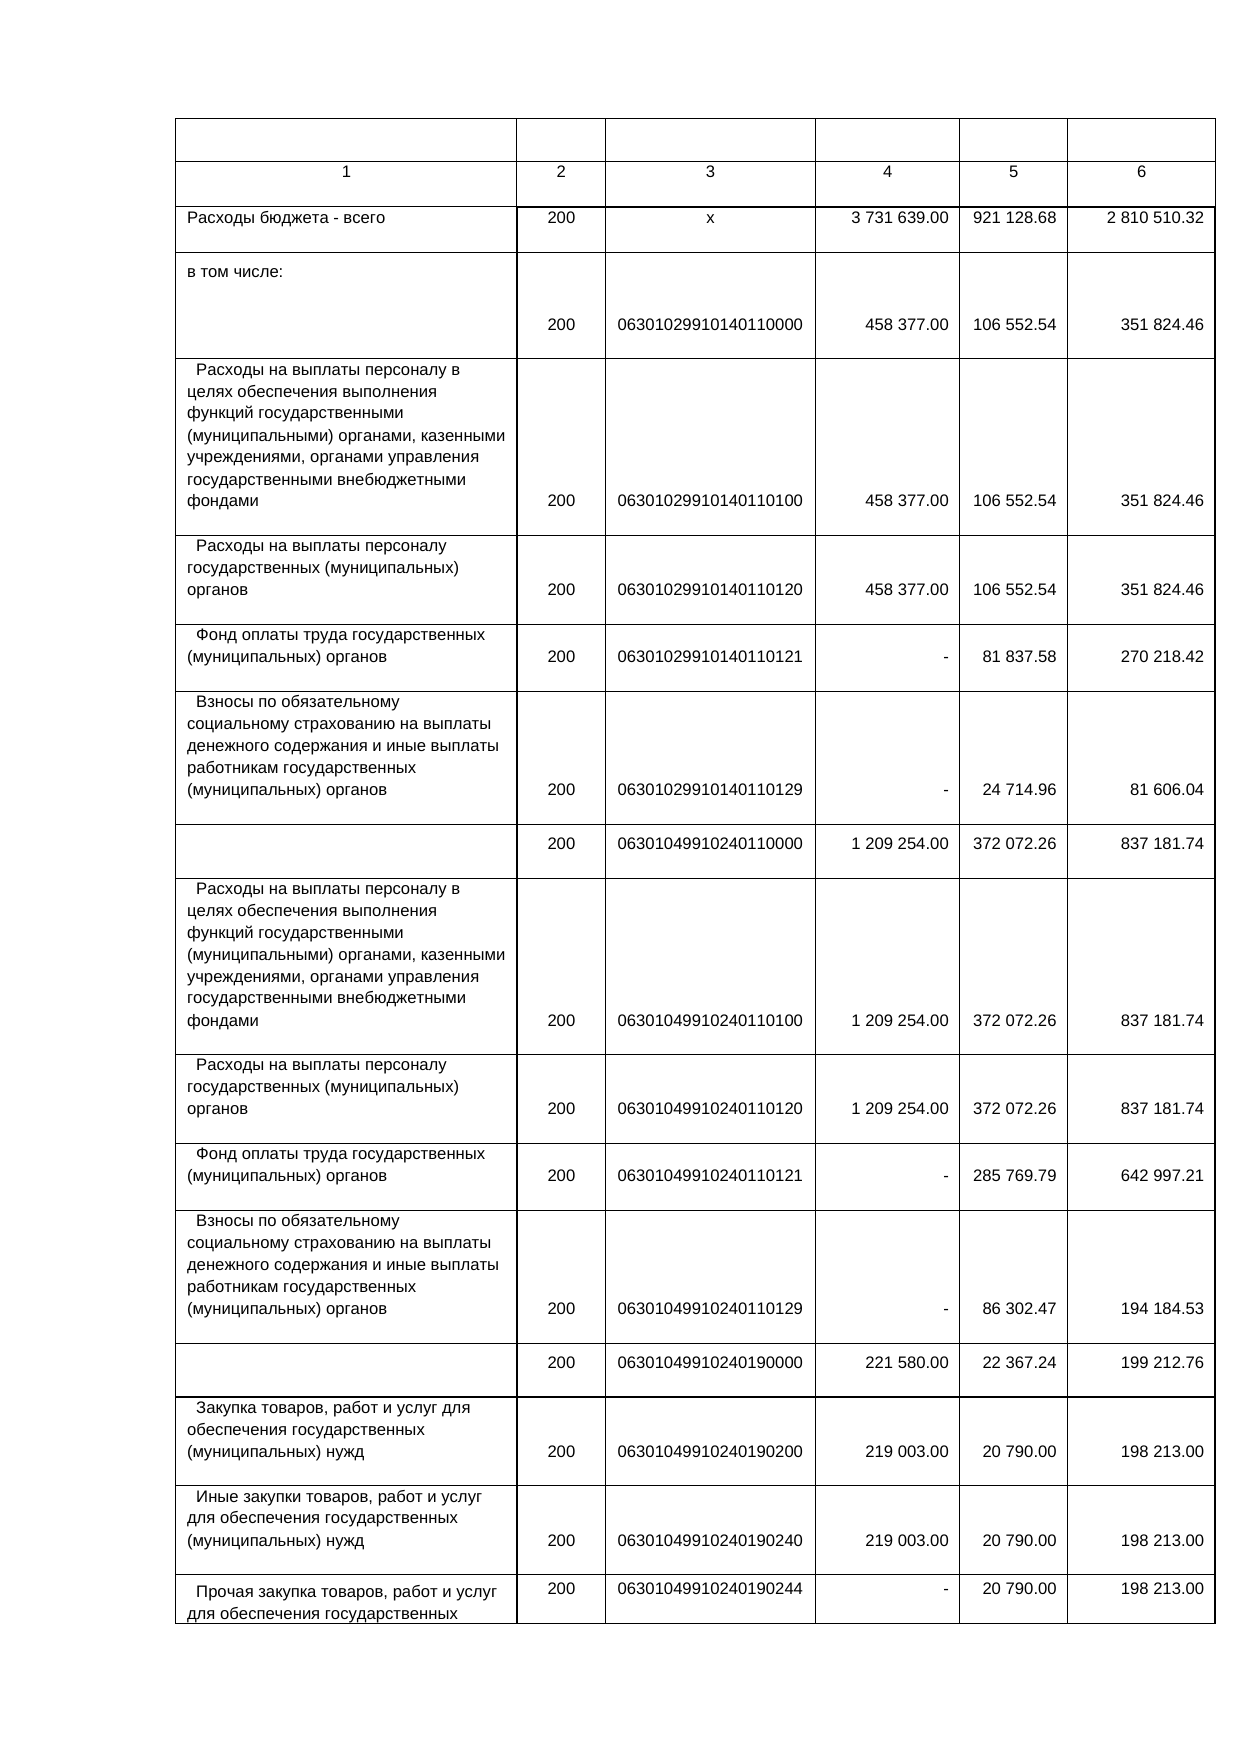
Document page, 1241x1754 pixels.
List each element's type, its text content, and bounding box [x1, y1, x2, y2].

table_cell - [816, 1575, 959, 1623]
table_cell Иные закупки товаров, работ и услуг для обеспечения государственных (муниципальных) нужд [176, 1486, 516, 1574]
table_cell [1068, 253, 1214, 306]
table_cell 200 [518, 1398, 605, 1485]
table_cell 198 213.00 [1068, 1398, 1214, 1485]
table_cell 06301049910240190000 [606, 1344, 815, 1396]
table_cell 200 [518, 625, 605, 691]
table_cell 24 714.96 [960, 692, 1067, 824]
table_cell 3 [606, 162, 815, 206]
table_cell Расходы на выплаты персоналу государственных (муниципальных) органов [176, 1055, 516, 1143]
table_cell [176, 825, 516, 877]
table_cell 200 [518, 1486, 605, 1574]
table_cell 5 [960, 162, 1067, 206]
table_cell 285 769.79 [960, 1144, 1067, 1210]
table_cell 200 [518, 1144, 605, 1210]
table_cell 351 824.46 [1068, 306, 1214, 358]
table_cell 06301029910140110100 [606, 359, 815, 535]
table_cell 200 [518, 1344, 605, 1396]
table_cell 200 [518, 879, 605, 1054]
table_cell 1 [176, 162, 516, 206]
table_cell [176, 1344, 516, 1396]
table_cell 198 213.00 [1068, 1486, 1214, 1574]
table_cell 270 218.42 [1068, 625, 1214, 691]
table_cell 198 213.00 [1068, 1575, 1214, 1623]
table_cell 06301049910240190200 [606, 1398, 815, 1485]
table_cell 642 997.21 [1068, 1144, 1214, 1210]
table_cell 06301049910240110129 [606, 1211, 815, 1343]
table_cell 200 [518, 1211, 605, 1343]
table_cell 81 606.04 [1068, 692, 1214, 824]
table_cell 372 072.26 [960, 879, 1067, 1054]
table_cell Закупка товаров, работ и услуг для обеспечения государственных (муниципальных) нужд [176, 1398, 516, 1485]
table_cell 1 209 254.00 [816, 879, 959, 1054]
table_cell 06301049910240190240 [606, 1486, 815, 1574]
table_cell 200 [518, 306, 605, 358]
table_cell 3 731 639.00 [816, 208, 959, 252]
table_cell 200 [518, 208, 605, 252]
table_cell 06301049910240110121 [606, 1144, 815, 1210]
table_cell 1 209 254.00 [816, 825, 959, 877]
table_cell 06301029910140110000 [606, 306, 815, 358]
table_cell - [816, 625, 959, 691]
table_cell 06301049910240110120 [606, 1055, 815, 1143]
table_cell 372 072.26 [960, 1055, 1067, 1143]
table_cell 200 [518, 1055, 605, 1143]
table_cell 06301029910140110120 [606, 536, 815, 624]
table_cell 372 072.26 [960, 825, 1067, 877]
table_cell 106 552.54 [960, 359, 1067, 535]
table_cell [518, 253, 605, 306]
table_cell [960, 253, 1067, 306]
table_cell 106 552.54 [960, 306, 1067, 358]
table_cell 199 212.76 [1068, 1344, 1214, 1396]
table_cell [176, 306, 516, 358]
table_cell 200 [518, 692, 605, 824]
table_cell - [816, 692, 959, 824]
table_cell 106 552.54 [960, 536, 1067, 624]
table_cell 1 209 254.00 [816, 1055, 959, 1143]
table_cell Взносы по обязательному социальному страхованию на выплаты денежного содержания и иные выплаты работникам государственных (муниципальных) органов [176, 692, 516, 824]
table_cell Расходы бюджета - всего [176, 207, 516, 252]
table_cell 221 580.00 [816, 1344, 959, 1396]
table_cell 194 184.53 [1068, 1211, 1214, 1343]
table_cell Фонд оплаты труда государственных (муниципальных) органов [176, 625, 516, 691]
table_cell 4 [816, 162, 959, 206]
table_cell 200 [518, 1575, 605, 1623]
table_cell в том числе: [176, 253, 516, 306]
table_cell 06301049910240110100 [606, 879, 815, 1054]
table_cell 219 003.00 [816, 1398, 959, 1485]
table_cell Расходы на выплаты персоналу в целях обеспечения выполнения функций государственными (муниципальными) органами, казенными учреждениями, органами управления государственными внебюджетными фондами [176, 359, 516, 535]
table_cell x [606, 208, 815, 252]
table_cell 2 810 510.32 [1068, 208, 1214, 252]
table_cell 458 377.00 [816, 359, 959, 535]
table_cell Фонд оплаты труда государственных (муниципальных) органов [176, 1144, 516, 1210]
table_cell [816, 253, 959, 306]
table_cell 219 003.00 [816, 1486, 959, 1574]
table_cell 2 [517, 162, 605, 206]
table_cell 20 790.00 [960, 1486, 1067, 1574]
table_cell 20 790.00 [960, 1398, 1067, 1485]
table_cell 22 367.24 [960, 1344, 1067, 1396]
table_cell 06301049910240110000 [606, 825, 815, 877]
table_cell [606, 253, 815, 306]
table_cell 921 128.68 [960, 208, 1067, 252]
table_cell Расходы на выплаты персоналу в целях обеспечения выполнения функций государственными (муниципальными) органами, казенными учреждениями, органами управления государственными внебюджетными фондами [176, 879, 516, 1054]
table_cell 06301029910140110121 [606, 625, 815, 691]
table_cell 351 824.46 [1068, 359, 1214, 535]
table_cell - [816, 1211, 959, 1343]
table_cell 458 377.00 [816, 306, 959, 358]
table_cell 837 181.74 [1068, 825, 1214, 877]
table_cell 86 302.47 [960, 1211, 1067, 1343]
table_cell 200 [518, 825, 605, 877]
table_cell 200 [518, 536, 605, 624]
table_cell 6 [1068, 162, 1215, 206]
table_cell 458 377.00 [816, 536, 959, 624]
table_cell 200 [518, 359, 605, 535]
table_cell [606, 1575, 815, 1623]
table_cell 06301029910140110129 [606, 692, 815, 824]
table_cell 837 181.74 [1068, 1055, 1214, 1143]
table_cell 837 181.74 [1068, 879, 1214, 1054]
table_cell Расходы на выплаты персоналу государственных (муниципальных) органов [176, 536, 516, 624]
table_cell - [816, 1144, 959, 1210]
table_cell 20 790.00 [960, 1575, 1067, 1623]
table_cell Взносы по обязательному социальному страхованию на выплаты денежного содержания и иные выплаты работникам государственных (муниципальных) органов [176, 1211, 516, 1343]
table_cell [176, 1575, 516, 1623]
table_cell 81 837.58 [960, 625, 1067, 691]
table_cell 351 824.46 [1068, 536, 1214, 624]
